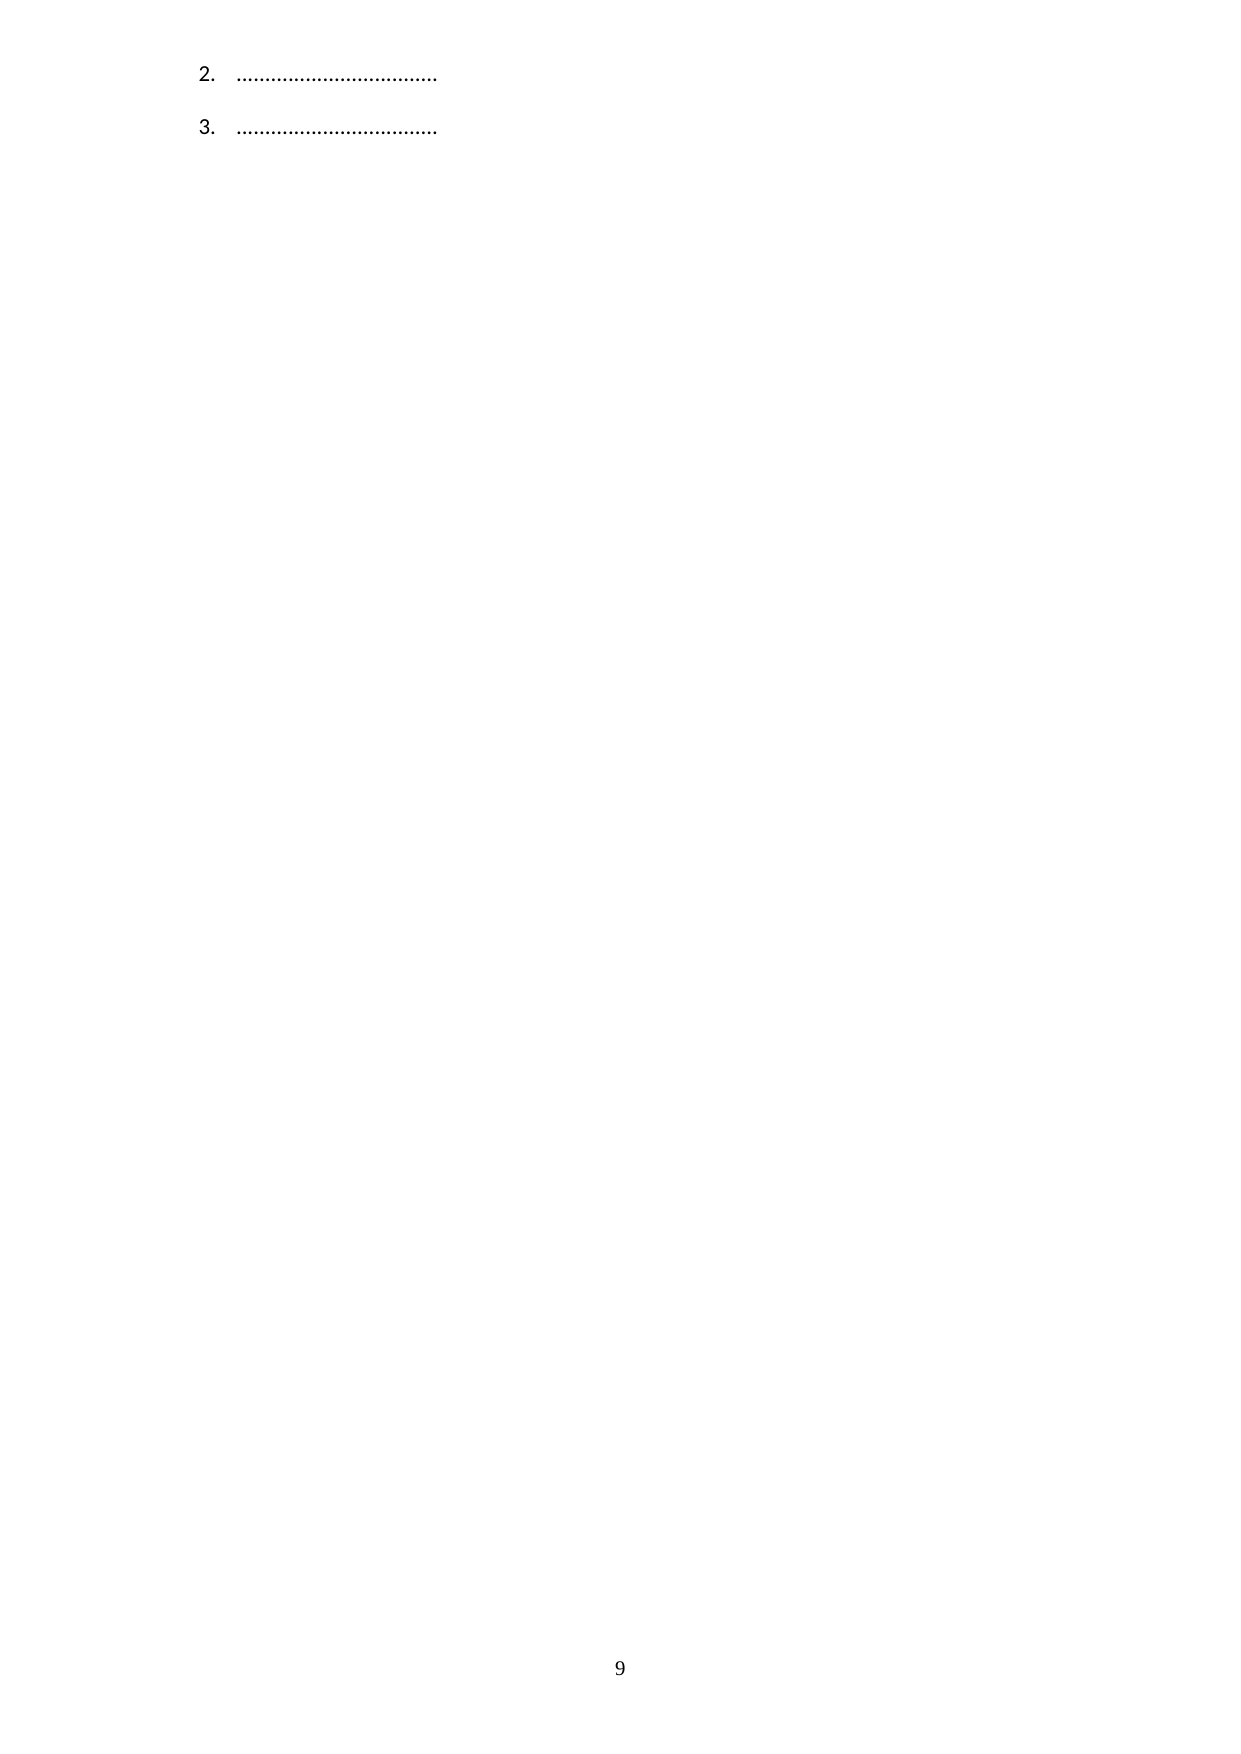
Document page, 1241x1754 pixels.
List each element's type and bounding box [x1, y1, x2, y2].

table_cell [154, 59, 1129, 165]
